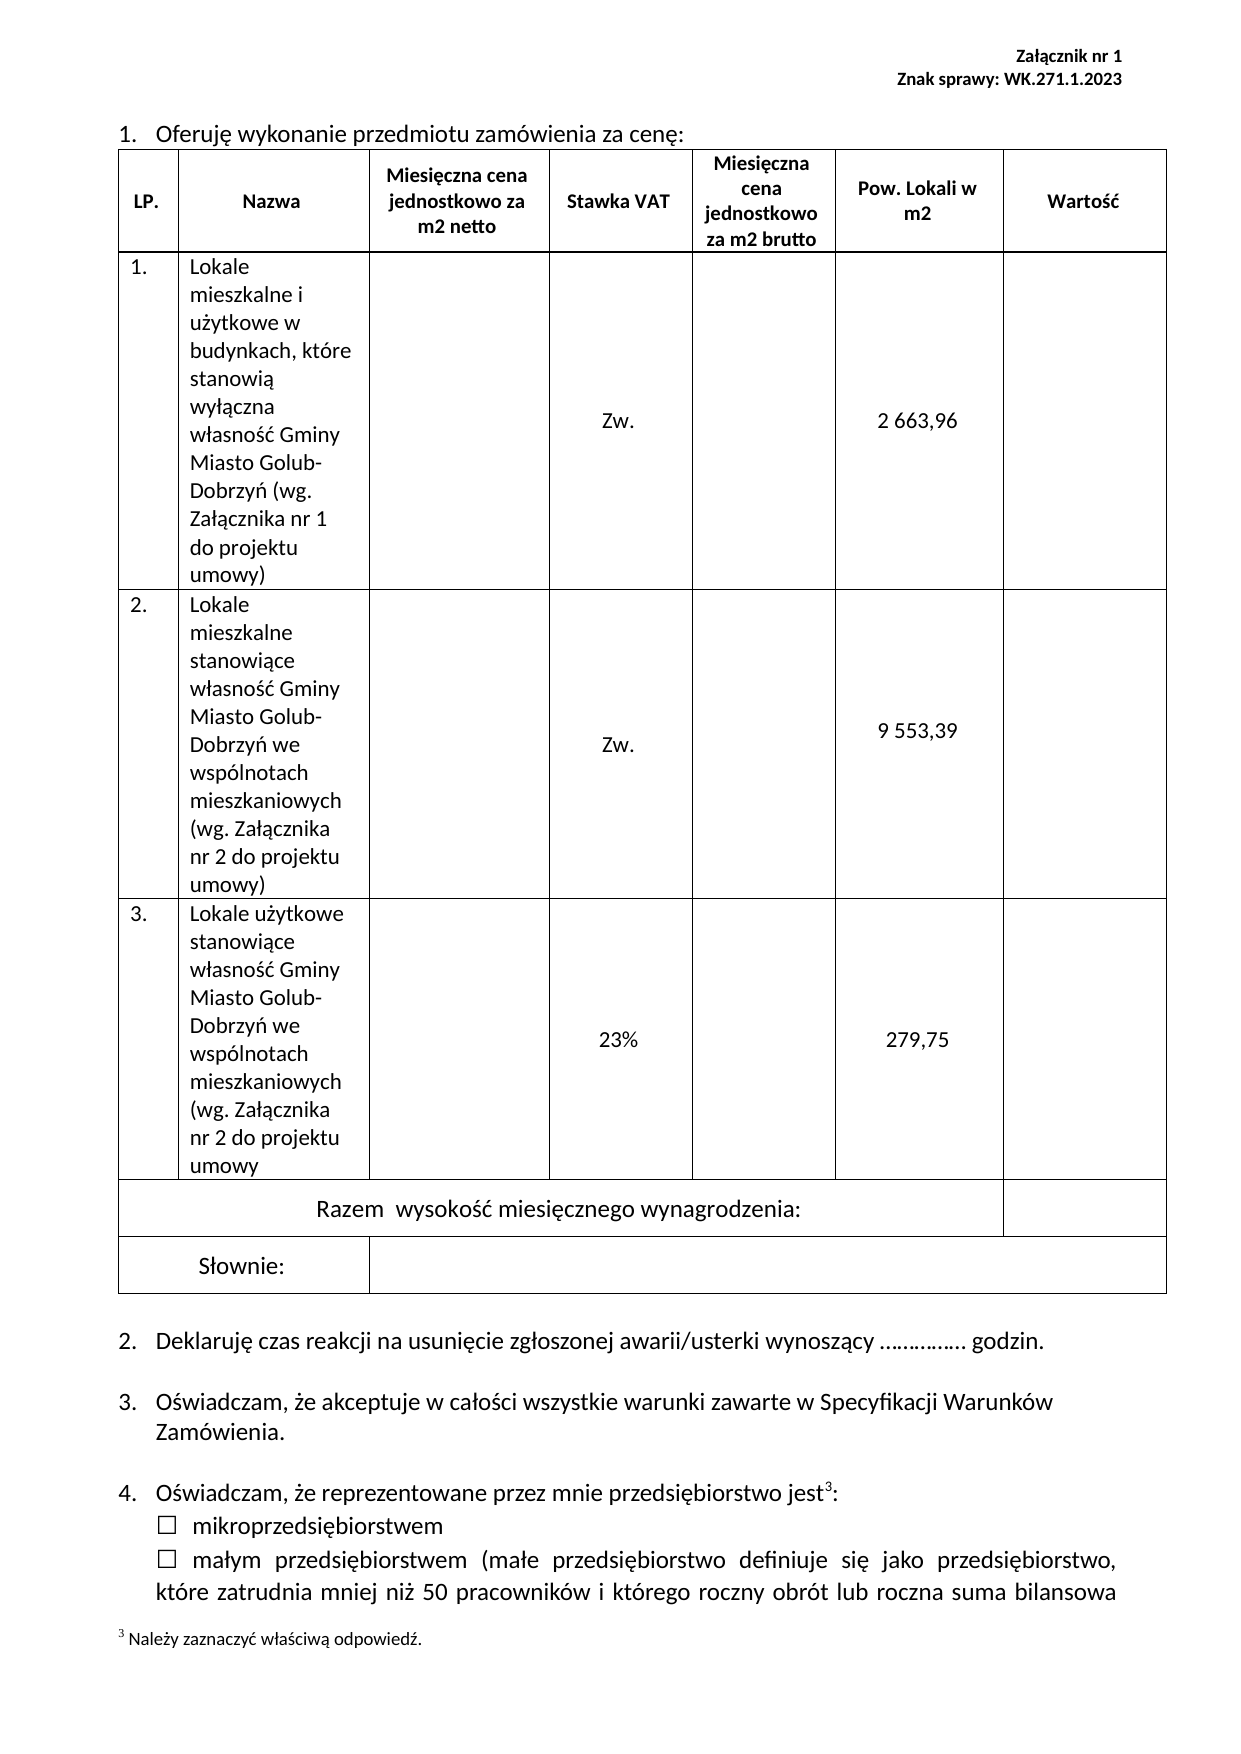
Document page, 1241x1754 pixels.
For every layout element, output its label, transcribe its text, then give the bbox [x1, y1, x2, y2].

table_cell Słownie: [119, 1237, 369, 1293]
table_cell [370, 253, 549, 589]
table_cell [693, 899, 835, 1179]
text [156, 1542, 1117, 1607]
table_cell 2. [119, 590, 178, 898]
table_cell [693, 590, 835, 898]
table_header Miesięczna cena jednostkowo za m2 netto [370, 150, 549, 251]
table_header LP. [119, 150, 178, 251]
table_header Nazwa [179, 150, 369, 251]
table_cell [370, 1237, 1166, 1293]
table_cell 3. [119, 899, 178, 1179]
table_cell Razem wysokość miesięcznego wynagrodzenia: [119, 1180, 1003, 1236]
table_cell [693, 253, 835, 589]
list Oferuję wykonanie przedmiotu zamówienia za cenę: [118, 118, 1117, 149]
table_cell 279,75 [836, 899, 1003, 1179]
table_cell Lokale mieszkalne stanowiące własność Gminy Miasto Golub-Dobrzyń we wspólnotach mieszkaniowych (wg. Załącznika nr 2 do projektu umowy) [179, 590, 369, 898]
table_cell Lokale mieszkalne i użytkowe w budynkach, które stanowią wyłączna własność Gminy Miasto Golub-Dobrzyń (wg. Załącznika nr 1 do projektu umowy) [179, 253, 369, 589]
list Deklaruję czas reakcji na usunięcie zgłoszonej awarii/usterki wynoszący …………… godzin. [118, 1325, 1117, 1355]
table_header Wartość [1004, 150, 1166, 251]
table_cell 1. [119, 253, 178, 589]
table_cell Zw. [550, 253, 692, 589]
table_cell 23% [550, 899, 692, 1179]
table_header Miesięczna cena jednostkowo za m2 brutto [693, 150, 835, 251]
table_cell [1004, 590, 1166, 898]
table_header Stawka VAT [550, 150, 692, 251]
list Oświadczam, że akceptuje w całości wszystkie warunki zawarte w Specyfikacji Warunków Zamówienia. [118, 1386, 1122, 1447]
table_cell [370, 590, 549, 898]
table_header Pow. Lokali w m2 [836, 150, 1003, 251]
table_cell [370, 899, 549, 1179]
table_cell [1004, 1180, 1166, 1236]
table_cell Lokale użytkowe stanowiące własność Gminy Miasto Golub-Dobrzyń we wspólnotach mieszkaniowych (wg. Załącznika nr 2 do projektu umowy [179, 899, 369, 1179]
table_cell [1004, 899, 1166, 1179]
table_cell [1004, 253, 1166, 589]
table_cell 2 663,96 [836, 253, 1003, 589]
table_cell 9 553,39 [836, 590, 1003, 898]
table_cell Zw. [550, 590, 692, 898]
list Oświadczam, że reprezentowane przez mnie przedsiębiorstwo jest: [118, 1477, 1117, 1508]
text mikroprzedsiębiorstwem [156, 1508, 1117, 1542]
